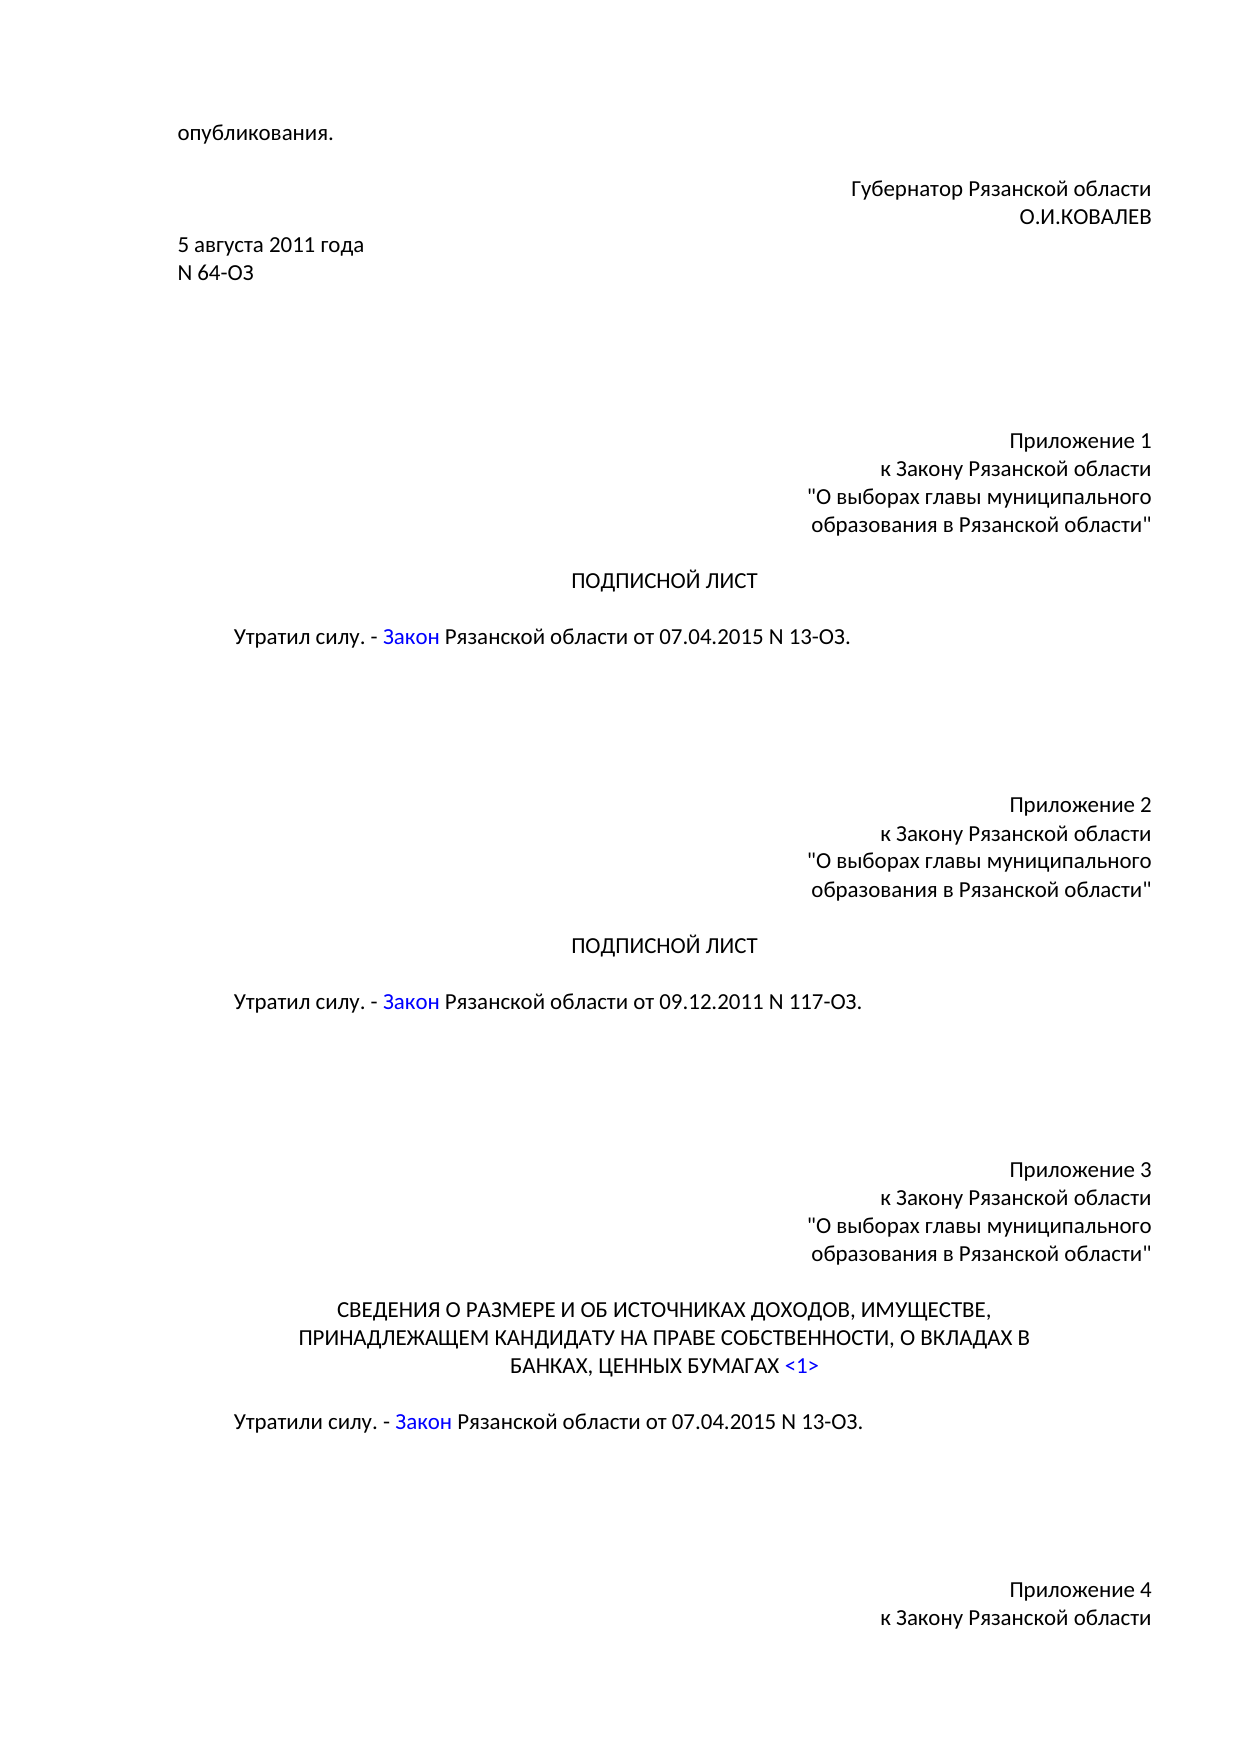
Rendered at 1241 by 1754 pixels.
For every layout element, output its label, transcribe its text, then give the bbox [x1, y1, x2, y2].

text "О выборах главы муниципального [177, 482, 1152, 510]
text к Закону Рязанской области [177, 454, 1152, 482]
text образования в Рязанской области" [177, 1239, 1152, 1267]
text "О выборах главы муниципального [177, 1211, 1152, 1239]
text образования в Рязанской области" [177, 510, 1152, 538]
text 5 августа 2011 года [177, 230, 1152, 258]
text Утратили силу. - Закон Рязанской области от 07.04.2015 N 13-ОЗ. [177, 1407, 1152, 1435]
text "О выборах главы муниципального [177, 847, 1152, 875]
text Приложение 2 [177, 791, 1152, 819]
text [177, 118, 1152, 146]
text СВЕДЕНИЯ О РАЗМЕРЕ И ОБ ИСТОЧНИКАХ ДОХОДОВ, ИМУЩЕСТВЕ, [177, 1295, 1152, 1323]
text Приложение 1 [177, 426, 1152, 454]
text к Закону Рязанской области [177, 819, 1152, 847]
text ПОДПИСНОЙ ЛИСТ [177, 931, 1152, 959]
text БАНКАХ, ЦЕННЫХ БУМАГАХ <1> [177, 1351, 1152, 1379]
text Приложение 4 [177, 1575, 1152, 1603]
text ПОДПИСНОЙ ЛИСТ [177, 566, 1152, 594]
text к Закону Рязанской области [177, 1603, 1152, 1631]
text ПРИНАДЛЕЖАЩЕМ КАНДИДАТУ НА ПРАВЕ СОБСТВЕННОСТИ, О ВКЛАДАХ В [177, 1323, 1152, 1351]
text Утратил силу. - Закон Рязанской области от 09.12.2011 N 117-ОЗ. [177, 987, 1152, 1015]
text Утратил силу. - Закон Рязанской области от 07.04.2015 N 13-ОЗ. [177, 622, 1152, 651]
text к Закону Рязанской области [177, 1183, 1152, 1211]
text N 64-ОЗ [177, 258, 1152, 286]
text образования в Рязанской области" [177, 875, 1152, 903]
text О.И.КОВАЛЕВ [177, 202, 1152, 230]
text Губернатор Рязанской области [177, 174, 1152, 202]
text Приложение 3 [177, 1155, 1152, 1183]
